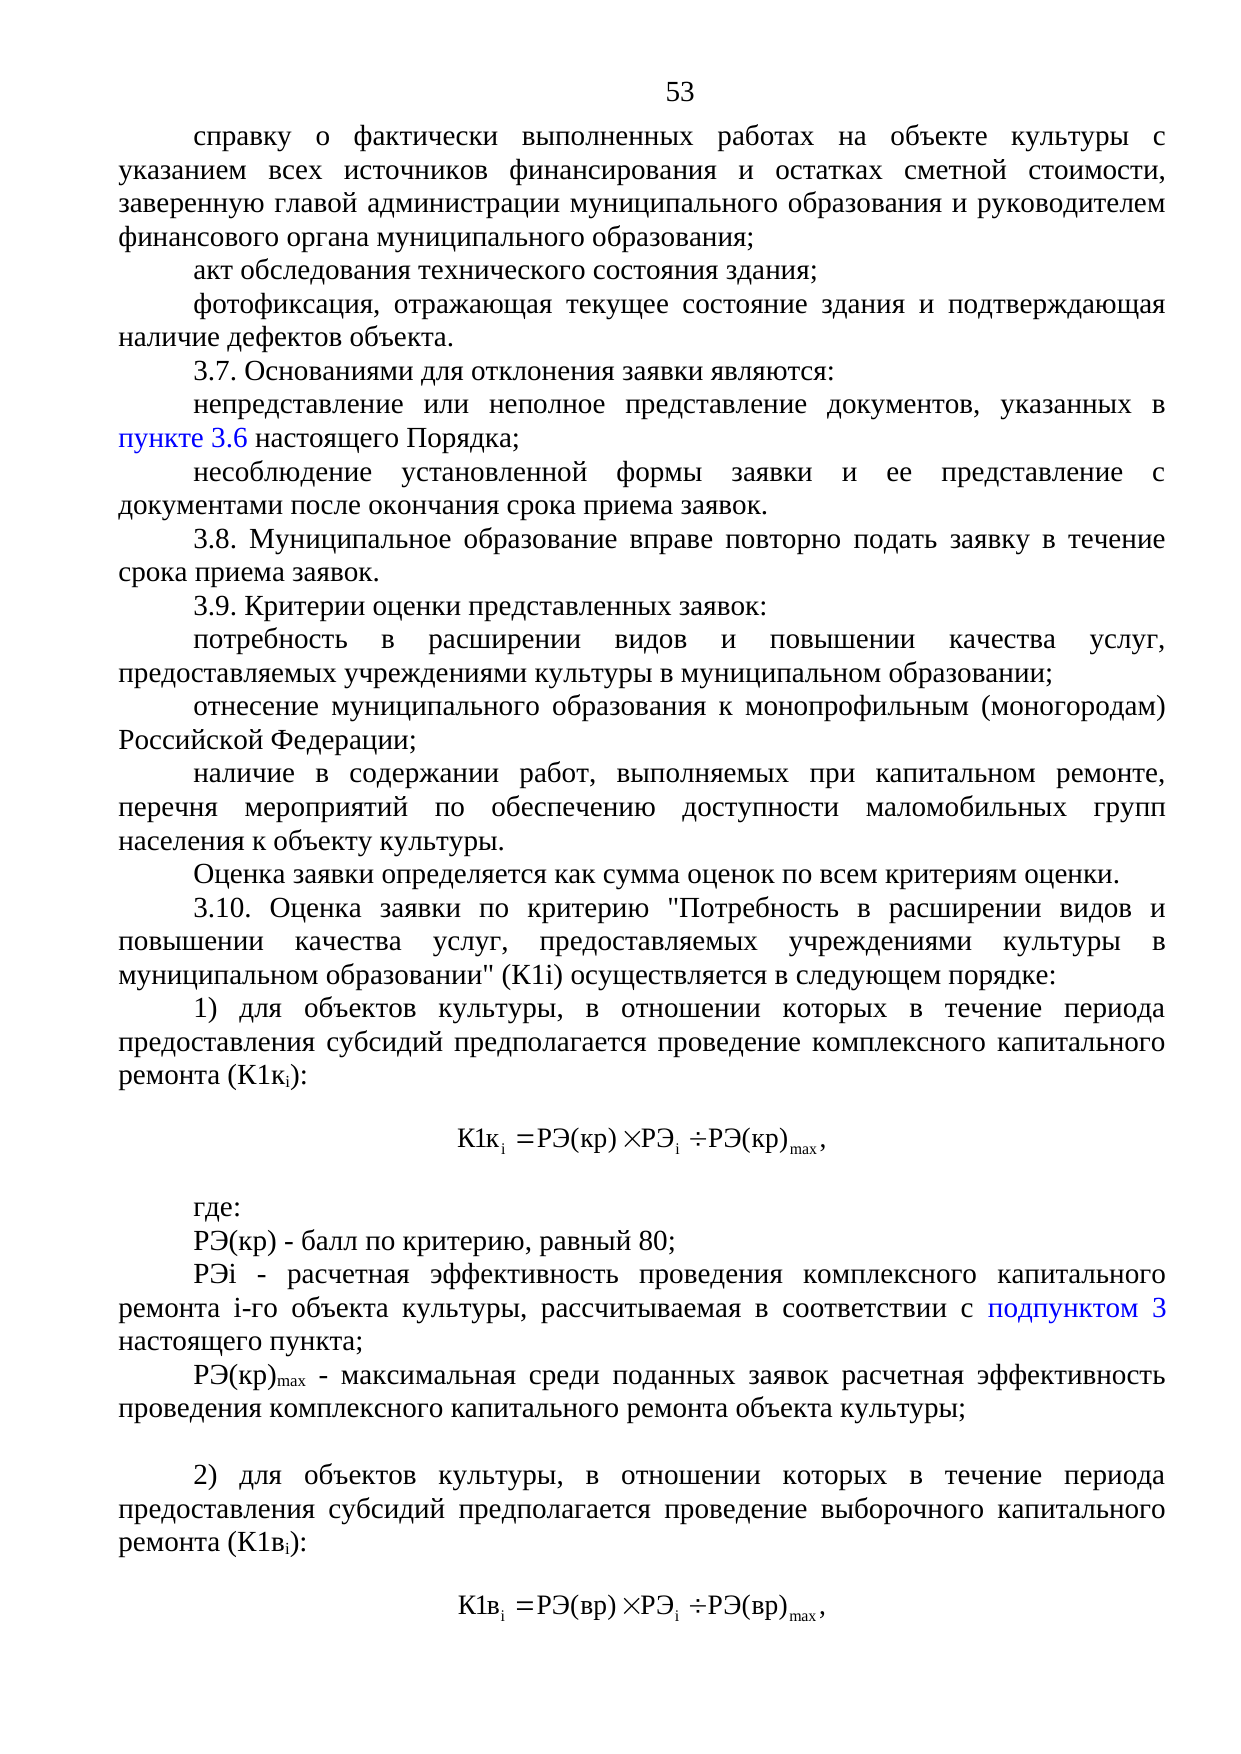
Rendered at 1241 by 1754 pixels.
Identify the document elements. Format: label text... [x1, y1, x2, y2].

text наличие в содержании работ, выполняемых при капитальном ремонте, перечня мероприятий по обеспечению доступности маломобильных групп населения к объекту культуры. [118, 756, 1167, 856]
text несоблюдение установленной формы заявки и ее представление с документами после окончания срока приема заявок. [118, 454, 1167, 521]
text РЭ(кр)max - максимальная среди поданных заявок расчетная эффективность проведения комплексного капитального ремонта объекта культуры; [118, 1357, 1167, 1424]
text 3.9. Критерии оценки представленных заявок: [118, 588, 1167, 621]
text 3.10. Оценка заявки по критерию "Потребность в расширении видов и повышении качества услуг, предоставляемых учреждениями культуры в муниципальном образовании" (К1i) осуществляется в следующем порядке: [118, 890, 1167, 990]
text 3.8. Муниципальное образование вправе повторно подать заявку в течение срока приема заявок. [118, 521, 1167, 588]
text 1) для объектов культуры, в отношении которых в течение периода предоставления субсидий предполагается проведение комплексного капитального ремонта (К1кi): [118, 990, 1167, 1091]
text Оценка заявки определяется как сумма оценок по всем критериям оценки. [118, 856, 1167, 890]
text РЭi - расчетная эффективность проведения комплексного капитального ремонта i-го объекта культуры, рассчитываемая в соответствии с подпунктом 3 настоящего пункта; [118, 1256, 1167, 1357]
text РЭ(кр) - балл по критерию, равный 80; [118, 1223, 1167, 1256]
text непредставление или неполное представление документов, указанных в пункте 3.6 настоящего Порядка; [118, 387, 1167, 454]
text где: [118, 1189, 1167, 1223]
text фотофиксация, отражающая текущее состояние здания и подтверждающая наличие дефектов объекта. [118, 286, 1167, 353]
text справку о фактически выполненных работах на объекте культуры с указанием всех источников финансирования и остатках сметной стоимости, заверенную главой администрации муниципального образования и руководителем финансового органа муниципального образования; [118, 118, 1167, 252]
text акт обследования технического состояния здания; [118, 252, 1167, 286]
text потребность в расширении видов и повышении качества услуг, предоставляемых учреждениями культуры в муниципальном образовании; [118, 621, 1167, 688]
text отнесение муниципального образования к монопрофильным (моногородам) Российской Федерации; [118, 688, 1167, 756]
text 2) для объектов культуры, в отношении которых в течение периода предоставления субсидий предполагается проведение выборочного капитального ремонта (К1вi): [118, 1457, 1167, 1558]
text 3.7. Основаниями для отклонения заявки являются: [118, 353, 1167, 387]
